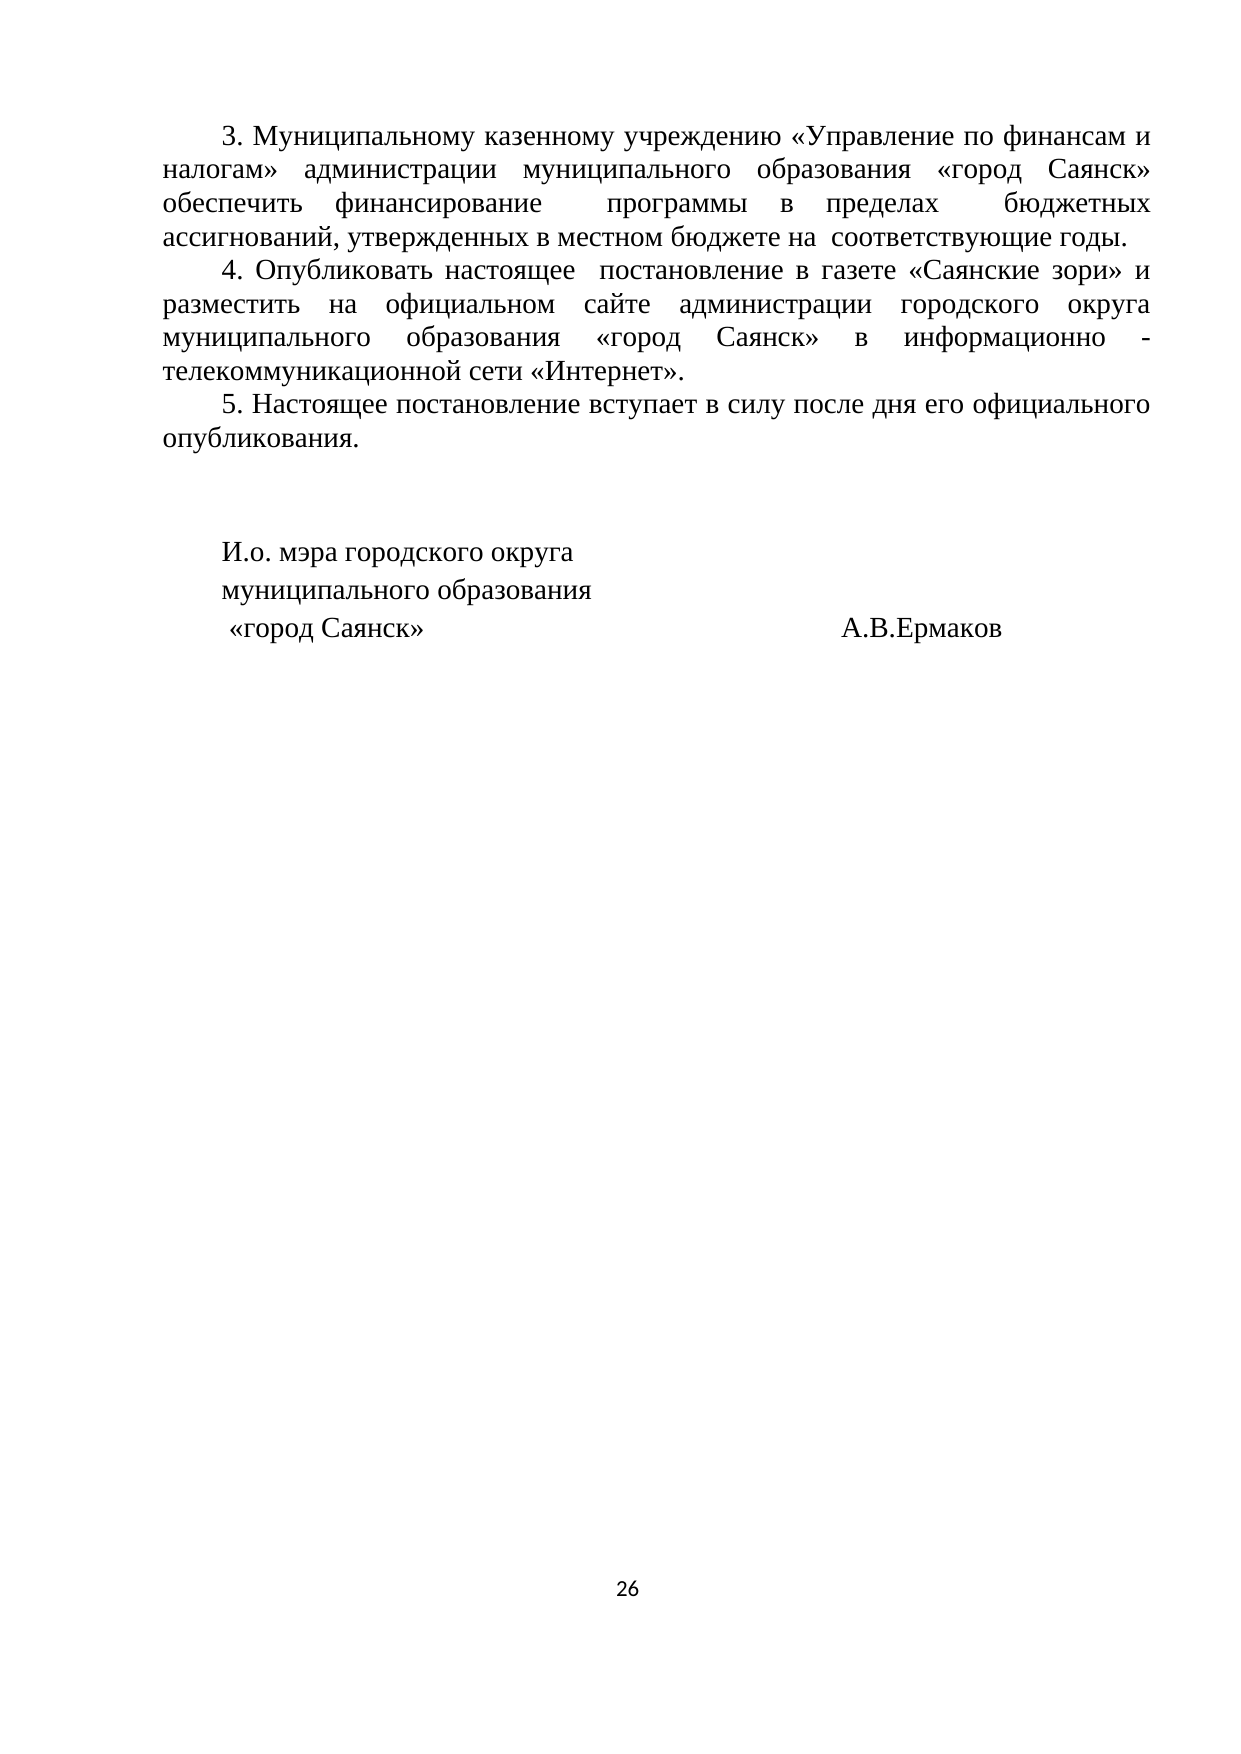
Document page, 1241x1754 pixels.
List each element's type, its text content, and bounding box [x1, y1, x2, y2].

subtitle «город Саянск» А.В.Ермаков [162, 611, 1152, 644]
text 4. Опубликовать настоящее постановление в газете «Саянские зори» и разместить на официальном сайте администрации городского округа муниципального образования «город Саянск» в информационно -телекоммуникационной сети «Интернет». [162, 252, 1152, 386]
subtitle И.о. мэра городского округа [162, 534, 1152, 568]
text 3. Муниципальному казенному учреждению «Управление по финансам и налогам» администрации муниципального образования «город Саянск» обеспечить финансирование программы в пределах бюджетных ассигнований, утвержденных в местном бюджете на соответствующие годы. [162, 118, 1152, 252]
subtitle муниципального образования [162, 572, 1152, 606]
text 5. Настоящее постановление вступает в силу после дня его официального опубликования. [162, 386, 1152, 453]
